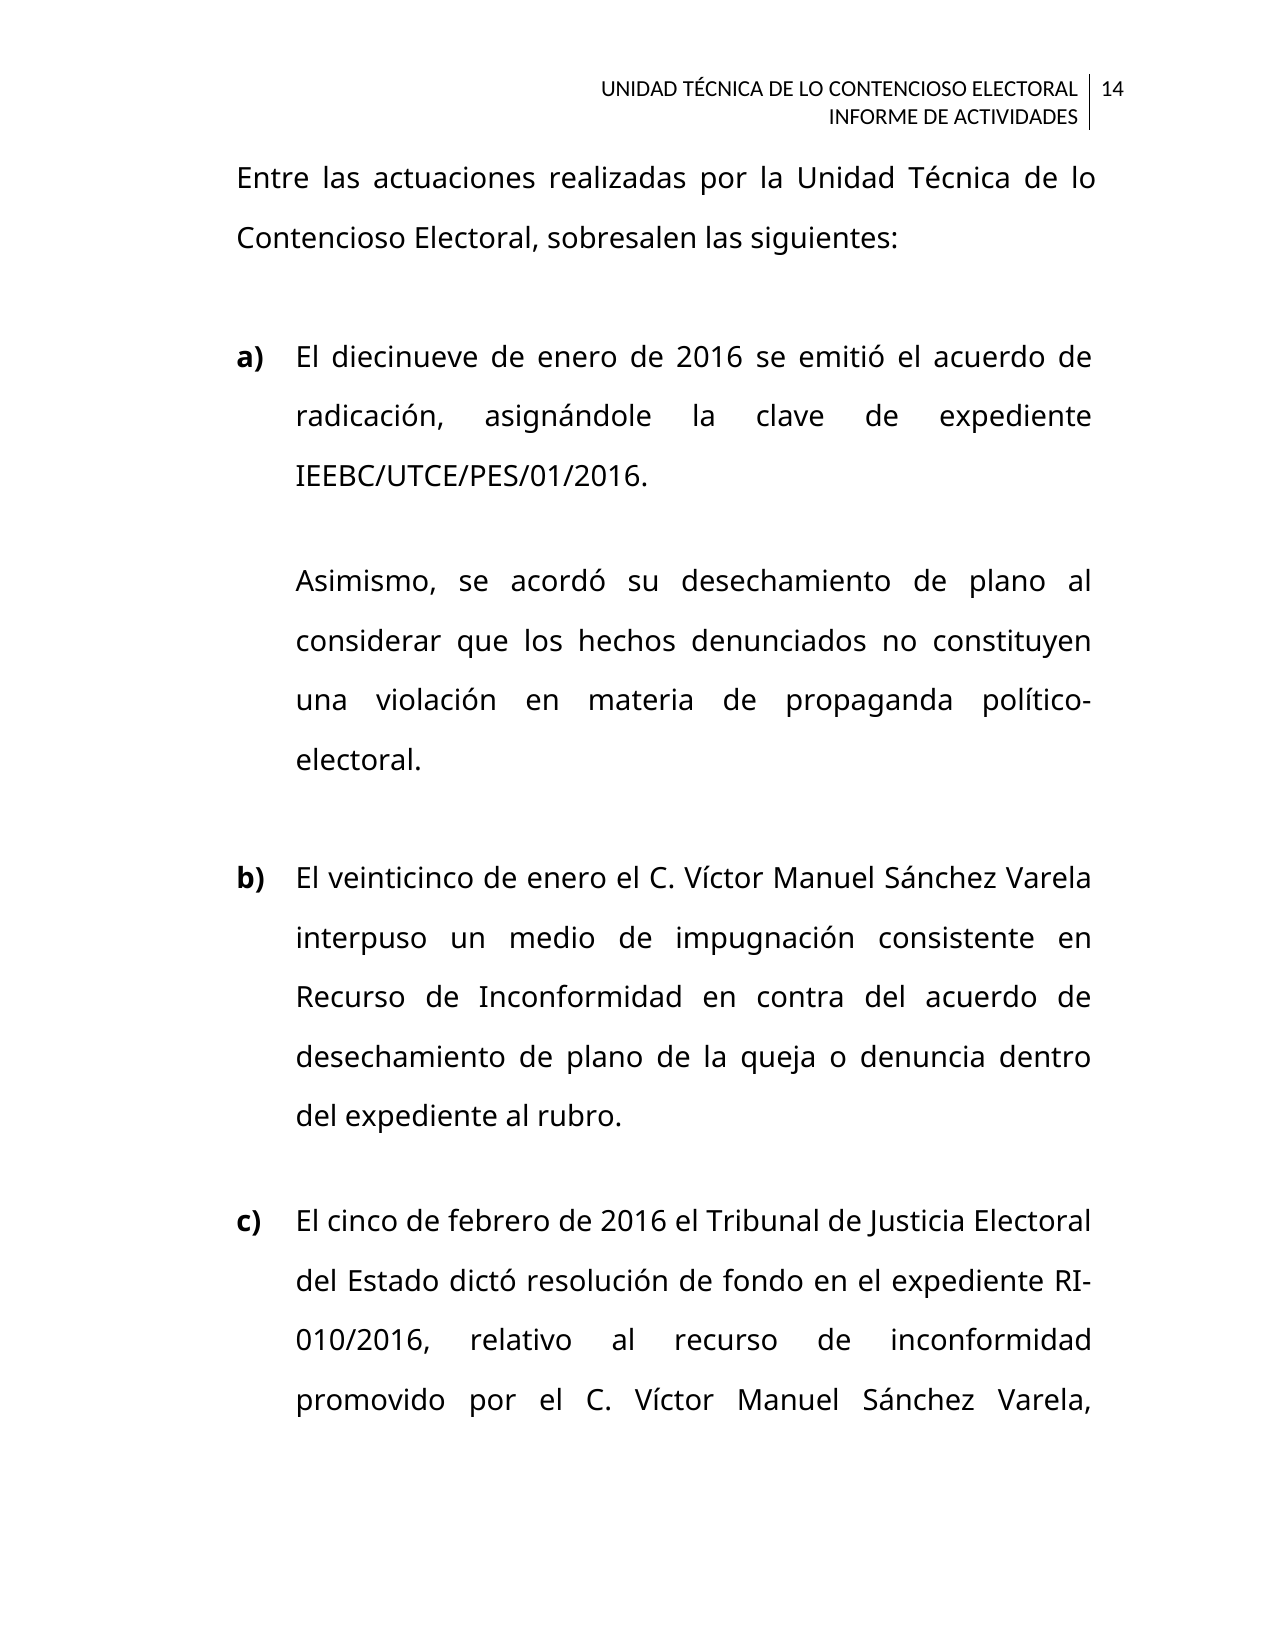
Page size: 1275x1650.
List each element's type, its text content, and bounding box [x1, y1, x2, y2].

list Asimismo, se acordó su desechamiento de plano al considerar que los hechos denunciados no constituyen una violación en materia de propaganda político-electoral. [295, 560, 1093, 778]
list Entre las actuaciones realizadas por la Unidad Técnica de lo Contencioso Electoral, sobresalen las siguientes: [236, 158, 1098, 257]
list El veinticinco de enero el C. Víctor Manuel Sánchez Varela interpuso un medio de impugnación consistente en Recurso de Inconformidad en contra del acuerdo de desechamiento de plano de la queja o denuncia dentro del expediente al rubro. [236, 858, 1093, 1135]
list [236, 1201, 1093, 1419]
list El diecinueve de enero de 2016 se emitió el acuerdo de radicación, asignándole la clave de expediente IEEBC/UTCE/PES/01/2016. [236, 336, 1093, 495]
